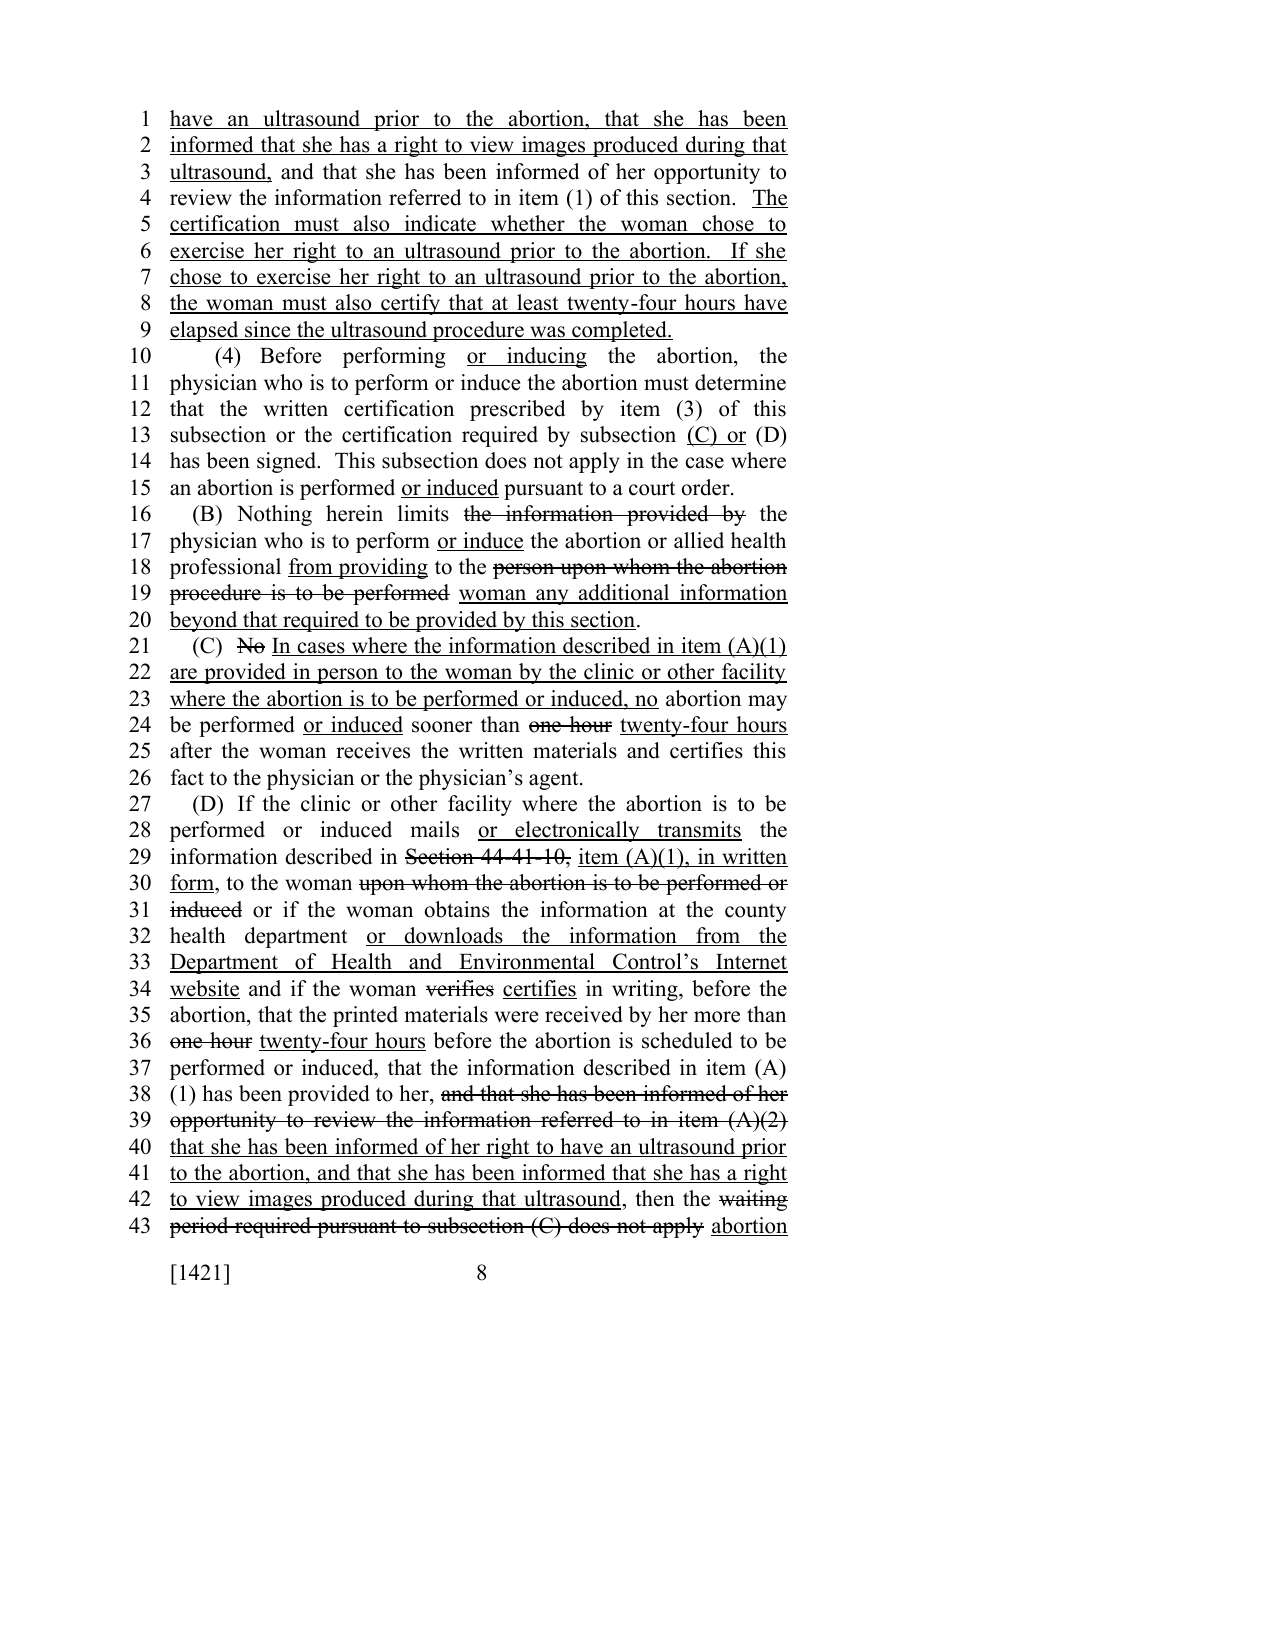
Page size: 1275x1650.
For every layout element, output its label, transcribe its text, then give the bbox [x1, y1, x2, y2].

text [169, 129, 787, 154]
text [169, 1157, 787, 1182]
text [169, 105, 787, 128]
text (4) Before performing or inducing the abortion, the physician who is to perform or induce the abortion must determine that the written certification prescribed by item (3) of this subsection or the certification required by subsection (C) or (D) has been signed. This subsection does not apply in the case where an abortion is performed or induced pursuant to a court order. [169, 342, 787, 500]
text (C) No In cases where the information described in item (A)(1) are provided in person to the woman by the clinic or other facility where the abortion is to be performed or induced, no abortion may be performed or induced sooner than one hour twenty-four hours after the woman receives the written materials and certifies this fact to the physician or the physician’s agent. [169, 632, 787, 681]
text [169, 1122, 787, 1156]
text (C) No In cases where the information described in item (A)(1) are provided in person to the woman by the clinic or other facility where the abortion is to be performed or induced, no abortion may be performed or induced sooner than one hour twenty-four hours after the woman receives the written materials and certifies this fact to the physician or the physician’s agent. [169, 682, 787, 790]
text (B) Nothing herein limits the information provided by the physician who is to perform or induce the abortion or allied health professional from providing to the person upon whom the abortion procedure is to be performed woman any additional information beyond that required to be provided by this section. [169, 500, 787, 632]
